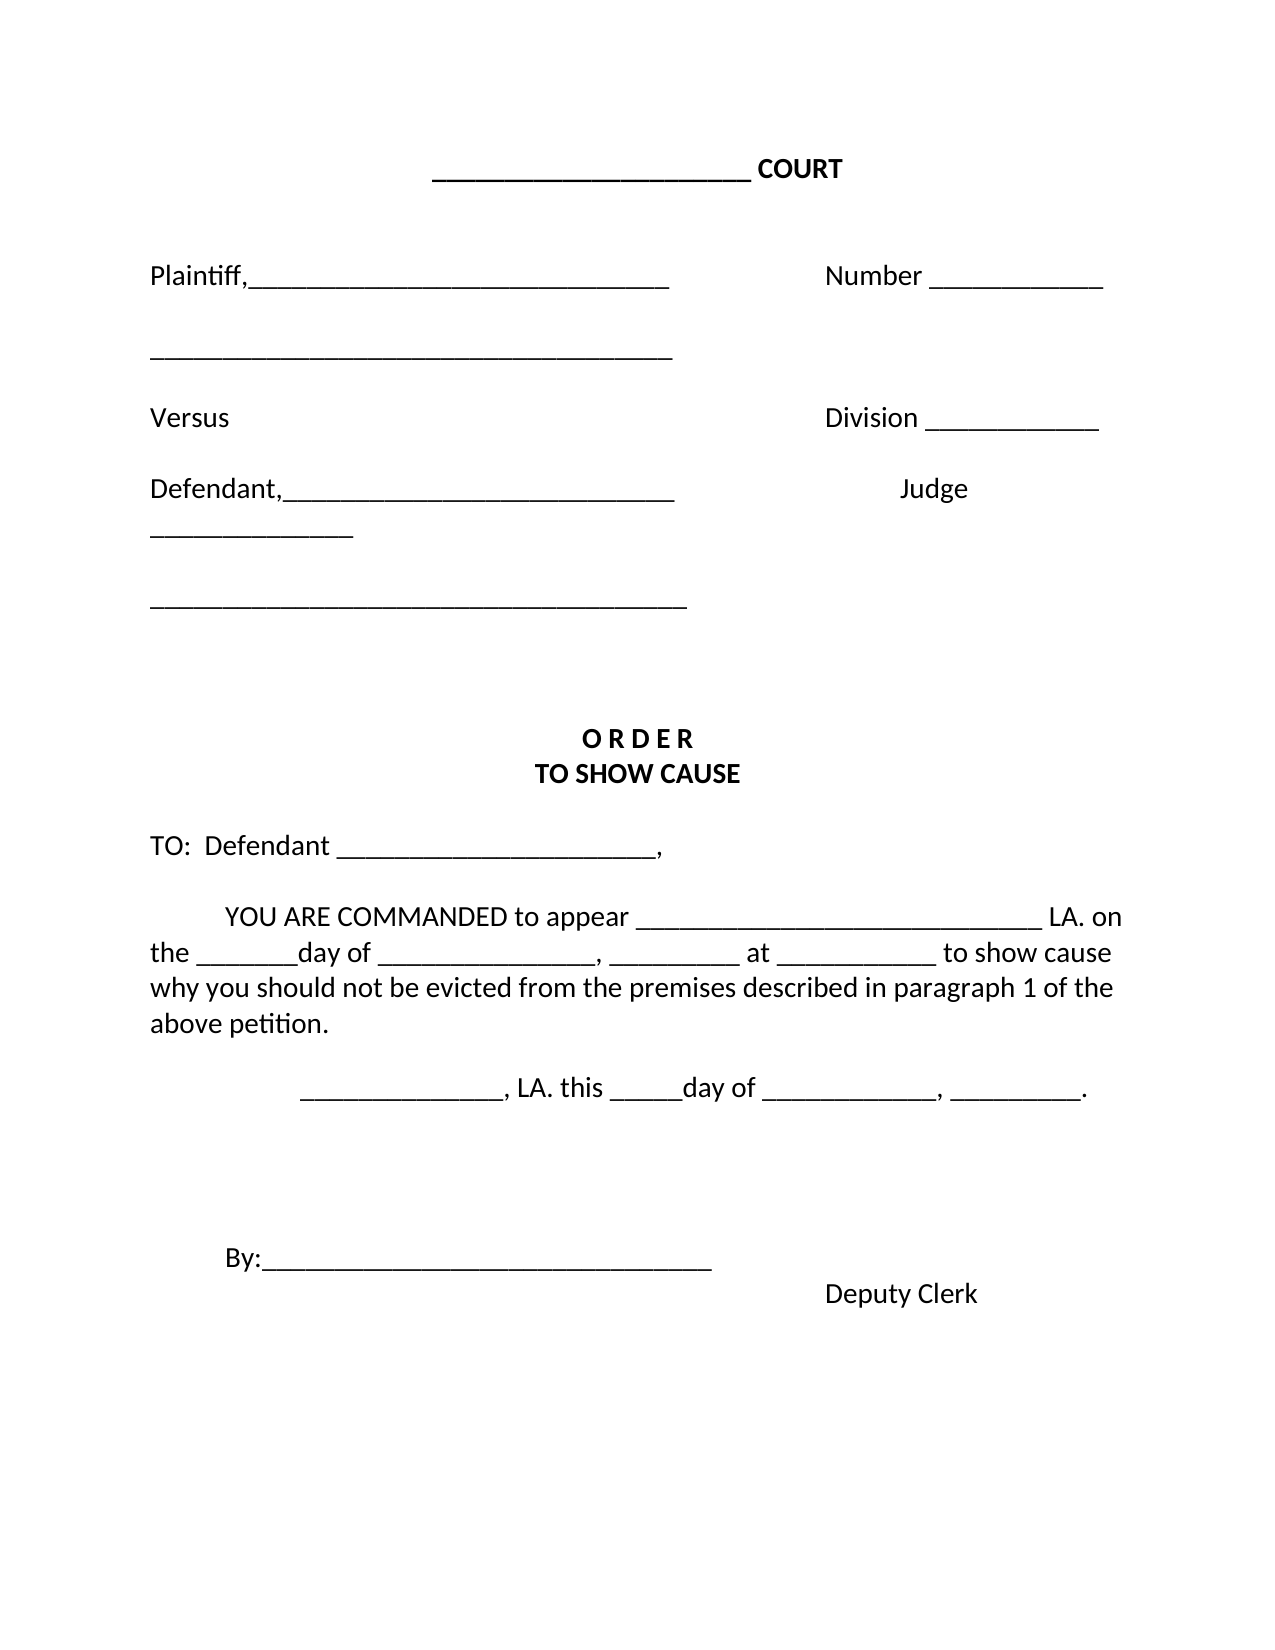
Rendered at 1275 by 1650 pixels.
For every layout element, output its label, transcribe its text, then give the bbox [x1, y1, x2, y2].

text Versus Division ____________ [150, 399, 1125, 435]
text O R D E R [150, 720, 1125, 756]
text TO SHOW CAUSE [150, 756, 1125, 791]
text Plaintiff,_____________________________ Number ____________ [150, 257, 1125, 292]
text ____________________________________ [150, 328, 1125, 364]
text TO: Defendant ______________________, [150, 827, 1125, 862]
text ______________, LA. this _____day of ____________, _________. [150, 1069, 1125, 1104]
text _____________________________________ [150, 577, 1125, 613]
text Deputy Clerk [150, 1275, 1125, 1310]
text ______________________ COURT [150, 150, 1125, 186]
text YOU ARE COMMANDED to appear ____________________________ LA. on the _______day of _______________, _________ at ___________ to show cause why you should not be evicted from the premises described in paragraph 1 of the above petition. [150, 898, 1125, 1041]
text By:_______________________________ [150, 1176, 1125, 1275]
text Defendant,___________________________ Judge ______________ [150, 471, 1125, 542]
